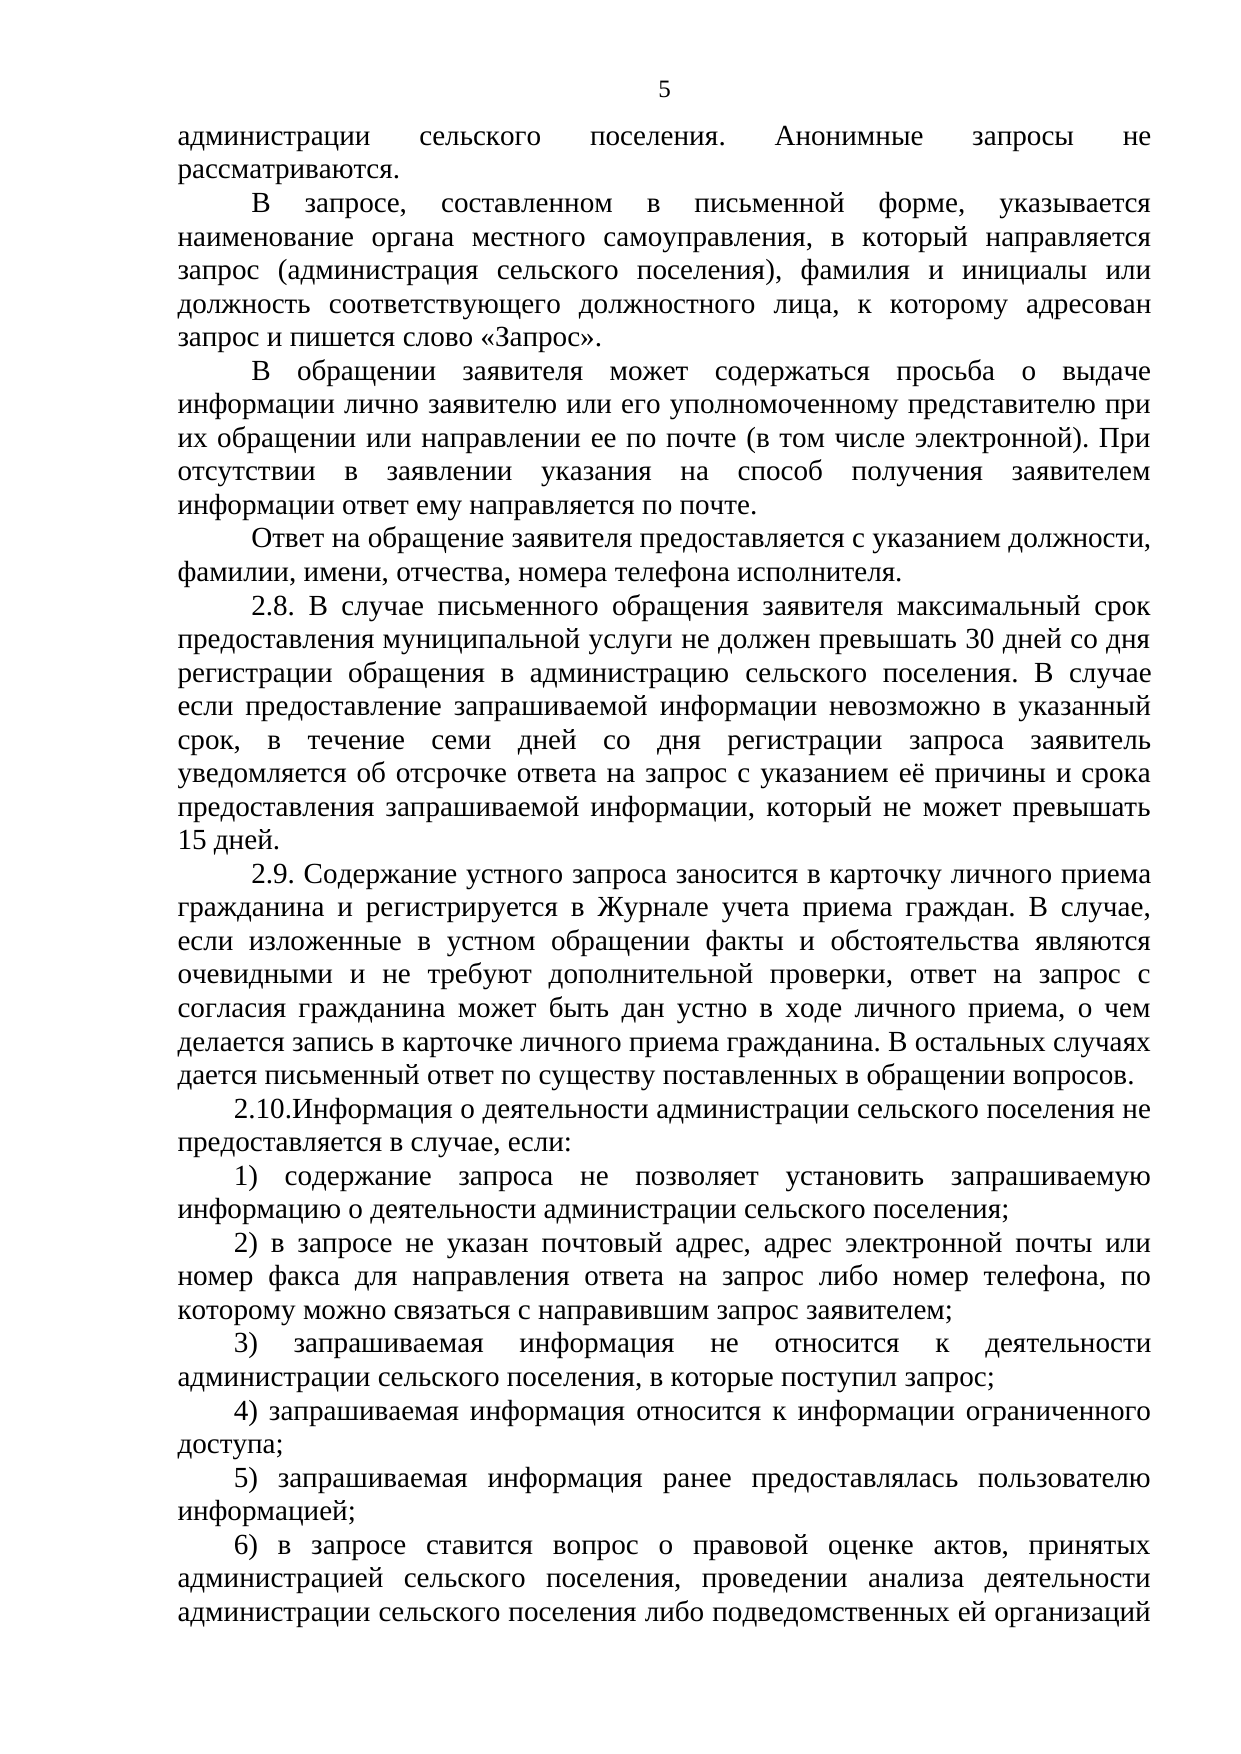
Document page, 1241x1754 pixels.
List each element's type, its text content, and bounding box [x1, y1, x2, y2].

text 2.8. В случае письменного обращения заявителя максимальный срок предоставления муниципальной услуги не должен превышать 30 дней со дня регистрации обращения в администрацию сельского поселения. В случае если предоставление запрашиваемой информации невозможно в указанный срок, в течение семи дней со дня регистрации запроса заявитель уведомляется об отсрочке ответа на запрос с указанием её причины и срока предоставления запрашиваемой информации, который не может превышать 15 дней. [177, 588, 1152, 856]
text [177, 118, 1152, 185]
text 5) запрашиваемая информация ранее предоставлялась пользователю информацией; [177, 1460, 1152, 1527]
text В запросе, составленном в письменной форме, указывается наименование органа местного самоуправления, в который направляется запрос (администрация сельского поселения), фамилия и инициалы или должность соответствующего должностного лица, к которому адресован запрос и пишется слово «Запрос». [177, 185, 1152, 353]
text 1) содержание запроса не позволяет установить запрашиваемую информацию о деятельности администрации сельского поселения; [177, 1158, 1152, 1225]
text 4) запрашиваемая информация относится к информации ограниченного доступа; [177, 1393, 1152, 1460]
text 2.9. Содержание устного запроса заносится в карточку личного приема гражданина и регистрируется в Журнале учета приема граждан. В случае, если изложенные в устном обращении факты и обстоятельства являются очевидными и не требуют дополнительной проверки, ответ на запрос с согласия гражданина может быть дан устно в ходе личного приема, о чем делается запись в карточке личного приема гражданина. В остальных случаях дается письменный ответ по существу поставленных в обращении вопросов. [177, 856, 1152, 1091]
text 2) в запросе не указан почтовый адрес, адрес электронной почты или номер факса для направления ответа на запрос либо номер телефона, по которому можно связаться с направившим запрос заявителем; [177, 1225, 1152, 1326]
text 2.10.Информация о деятельности администрации сельского поселения не предоставляется в случае, если: [177, 1091, 1152, 1158]
text Ответ на обращение заявителя предоставляется с указанием должности, фамилии, имени, отчества, номера телефона исполнителя. [177, 521, 1152, 588]
text В обращении заявителя может содержаться просьба о выдаче информации лично заявителю или его уполномоченному представителю при их обращении или направлении ее по почте (в том числе электронной). При отсутствии в заявлении указания на способ получения заявителем информации ответ ему направляется по почте. [177, 353, 1152, 521]
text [177, 1527, 1152, 1627]
text 3) запрашиваемая информация не относится к деятельности администрации сельского поселения, в которые поступил запрос; [177, 1326, 1152, 1393]
